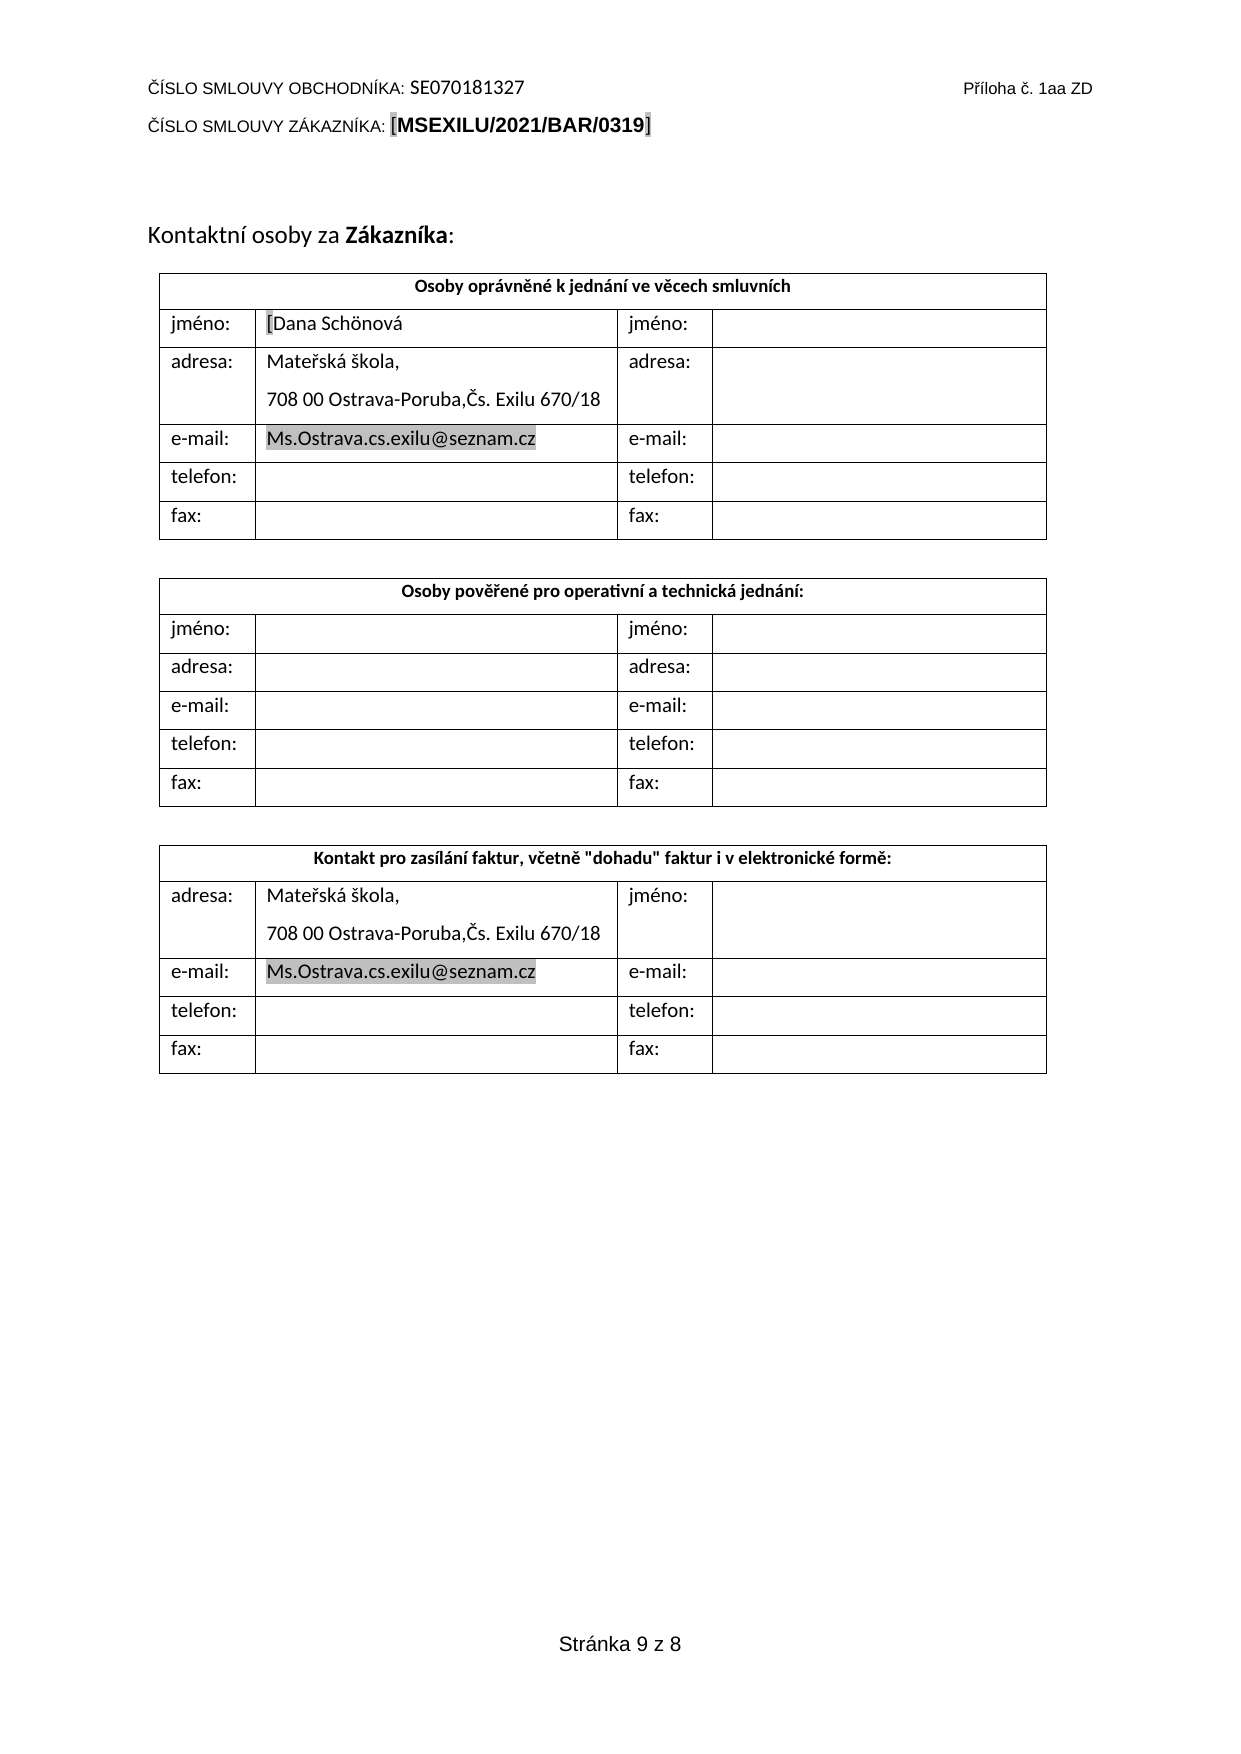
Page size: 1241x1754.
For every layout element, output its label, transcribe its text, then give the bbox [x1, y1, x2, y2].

table_cell [256, 615, 617, 652]
table_header Kontakt pro zasílání faktur, včetně "dohadu" faktur i v elektronické formě: [160, 846, 1046, 881]
table_cell fax: [618, 502, 712, 539]
table_cell e-mail: [618, 425, 712, 462]
table_cell [256, 502, 617, 539]
table_cell telefon: [618, 730, 712, 768]
table_cell [713, 310, 1046, 347]
table_header Osoby oprávněné k jednání ve věcech smluvních [160, 274, 1046, 309]
table_cell e-mail: [160, 959, 255, 996]
table_header Osoby pověřené pro operativní a technická jednání: [160, 579, 1046, 614]
text Kontaktní osoby za Zákazníka: [148, 219, 1092, 250]
table_cell telefon: [618, 463, 712, 501]
table_cell jméno: [618, 615, 712, 652]
table_cell [713, 730, 1046, 768]
table_cell [713, 959, 1046, 996]
table_cell adresa: [160, 882, 255, 958]
table_cell [256, 730, 617, 768]
table_cell [713, 502, 1046, 539]
table_cell Ms.Ostrava.cs.exilu@seznam.cz [256, 959, 617, 996]
table_cell adresa: [618, 654, 712, 691]
table_cell [256, 654, 617, 691]
table_cell [713, 463, 1046, 501]
table_cell [Dana Schönová [256, 310, 617, 347]
table_cell adresa: [160, 654, 255, 691]
table_cell telefon: [160, 997, 255, 1034]
table_cell adresa: [618, 348, 712, 424]
table_cell jméno: [618, 882, 712, 958]
table_cell [713, 882, 1046, 958]
table_cell fax: [618, 1036, 712, 1073]
table_cell [256, 692, 617, 729]
table_cell Mateřská škola, 708 00 Ostrava-Poruba,Čs. Exilu 670/18 [256, 882, 617, 958]
table_cell jméno: [160, 310, 255, 347]
table_cell e-mail: [618, 692, 712, 729]
table_cell [713, 654, 1046, 691]
table_cell [256, 1036, 617, 1073]
table_cell telefon: [160, 730, 255, 768]
table_cell jméno: [618, 310, 712, 347]
table_cell [256, 463, 617, 501]
table_cell [713, 615, 1046, 652]
table_cell e-mail: [160, 425, 255, 462]
table_cell [713, 769, 1046, 806]
table_cell [256, 769, 617, 806]
table_cell [713, 348, 1046, 424]
table_cell jméno: [160, 615, 255, 652]
table_cell telefon: [618, 997, 712, 1034]
table_cell [713, 1036, 1046, 1073]
table_cell adresa: [160, 348, 255, 424]
table_cell e-mail: [160, 692, 255, 729]
table_cell e-mail: [618, 959, 712, 996]
table_cell fax: [160, 502, 255, 539]
table_cell Ms.Ostrava.cs.exilu@seznam.cz [256, 425, 617, 462]
table_cell Mateřská škola, 708 00 Ostrava-Poruba,Čs. Exilu 670/18 [256, 348, 617, 424]
table_cell [713, 425, 1046, 462]
table_cell [713, 692, 1046, 729]
table_cell fax: [160, 1036, 255, 1073]
table_cell [256, 997, 617, 1034]
table_cell fax: [160, 769, 255, 806]
table_cell [713, 997, 1046, 1034]
table_cell fax: [618, 769, 712, 806]
table_cell telefon: [160, 463, 255, 501]
